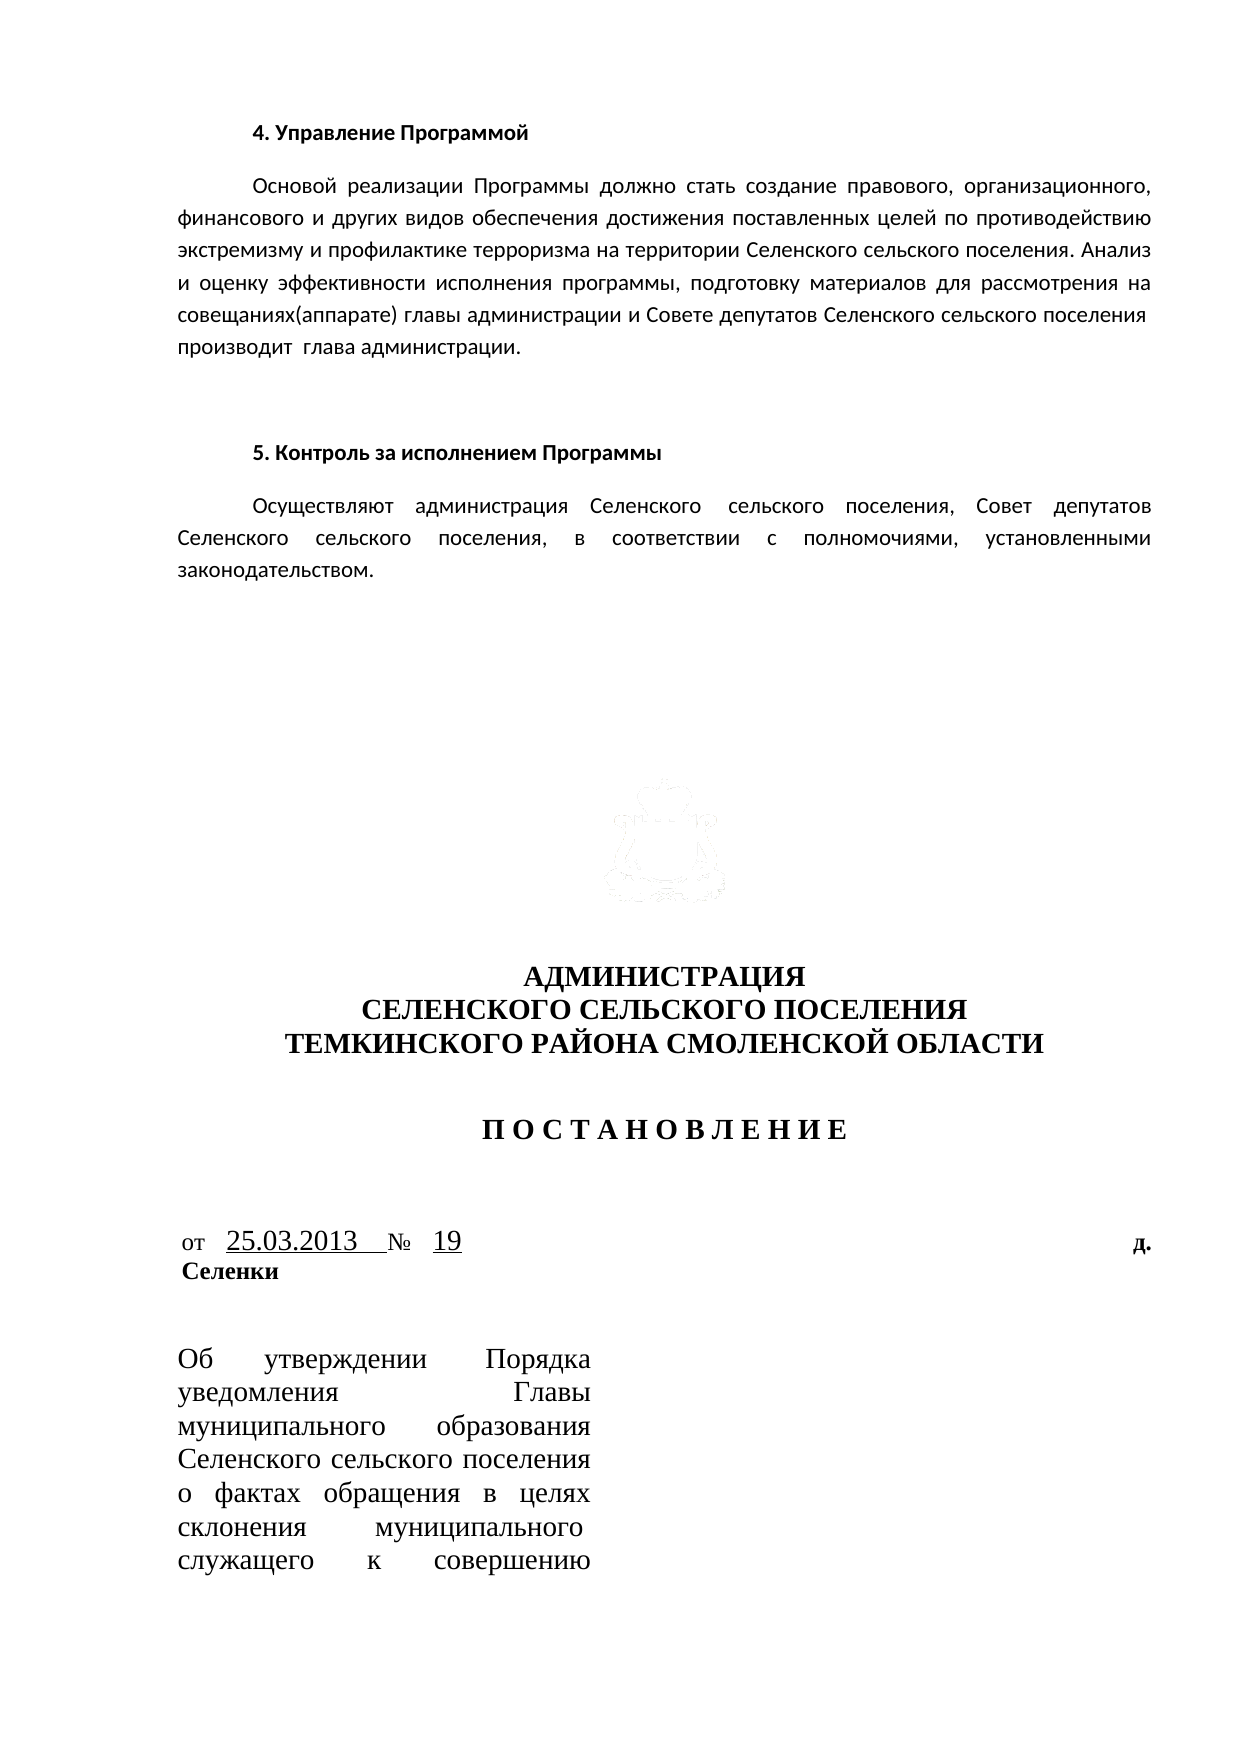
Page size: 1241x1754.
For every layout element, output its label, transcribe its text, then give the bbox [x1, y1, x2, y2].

text СЕЛЕНСКОГО СЕЛЬСКОГО ПОСЕЛЕНИЯ [177, 992, 1152, 1026]
text Основой реализации Программы должно стать создание правового, организационного, финансового и других видов обеспечения достижения поставленных целей по противодействию экстремизму и профилактике терроризма на территории Селенского сельского поселения. Анализ и оценку эффективности исполнения программы, подготовку материалов для рассмотрения на совещаниях(аппарате) главы администрации и Совете депутатов Селенского сельского поселения производит глава администрации. [177, 171, 1152, 360]
text П О С Т А Н О В Л Е Н И Е [177, 1112, 1152, 1146]
text 5. Контроль за исполнением Программы [177, 438, 1152, 466]
text 4. Управление Программой [177, 118, 1152, 146]
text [177, 1341, 591, 1576]
text ТЕМКИНСКОГО РАЙОНА СМОЛЕНСКОЙ ОБЛАСТИ [177, 1026, 1152, 1059]
text Осуществляют администрация Селенского сельского поселения, Совет депутатов Селенского сельского поселения, в соответствии с полномочиями, установленными законодательством. [177, 491, 1152, 583]
text АДМИНИСТРАЦИЯ [177, 959, 1152, 992]
text от 25.03.2013 № 19 д. Селенки [181, 1223, 1152, 1285]
